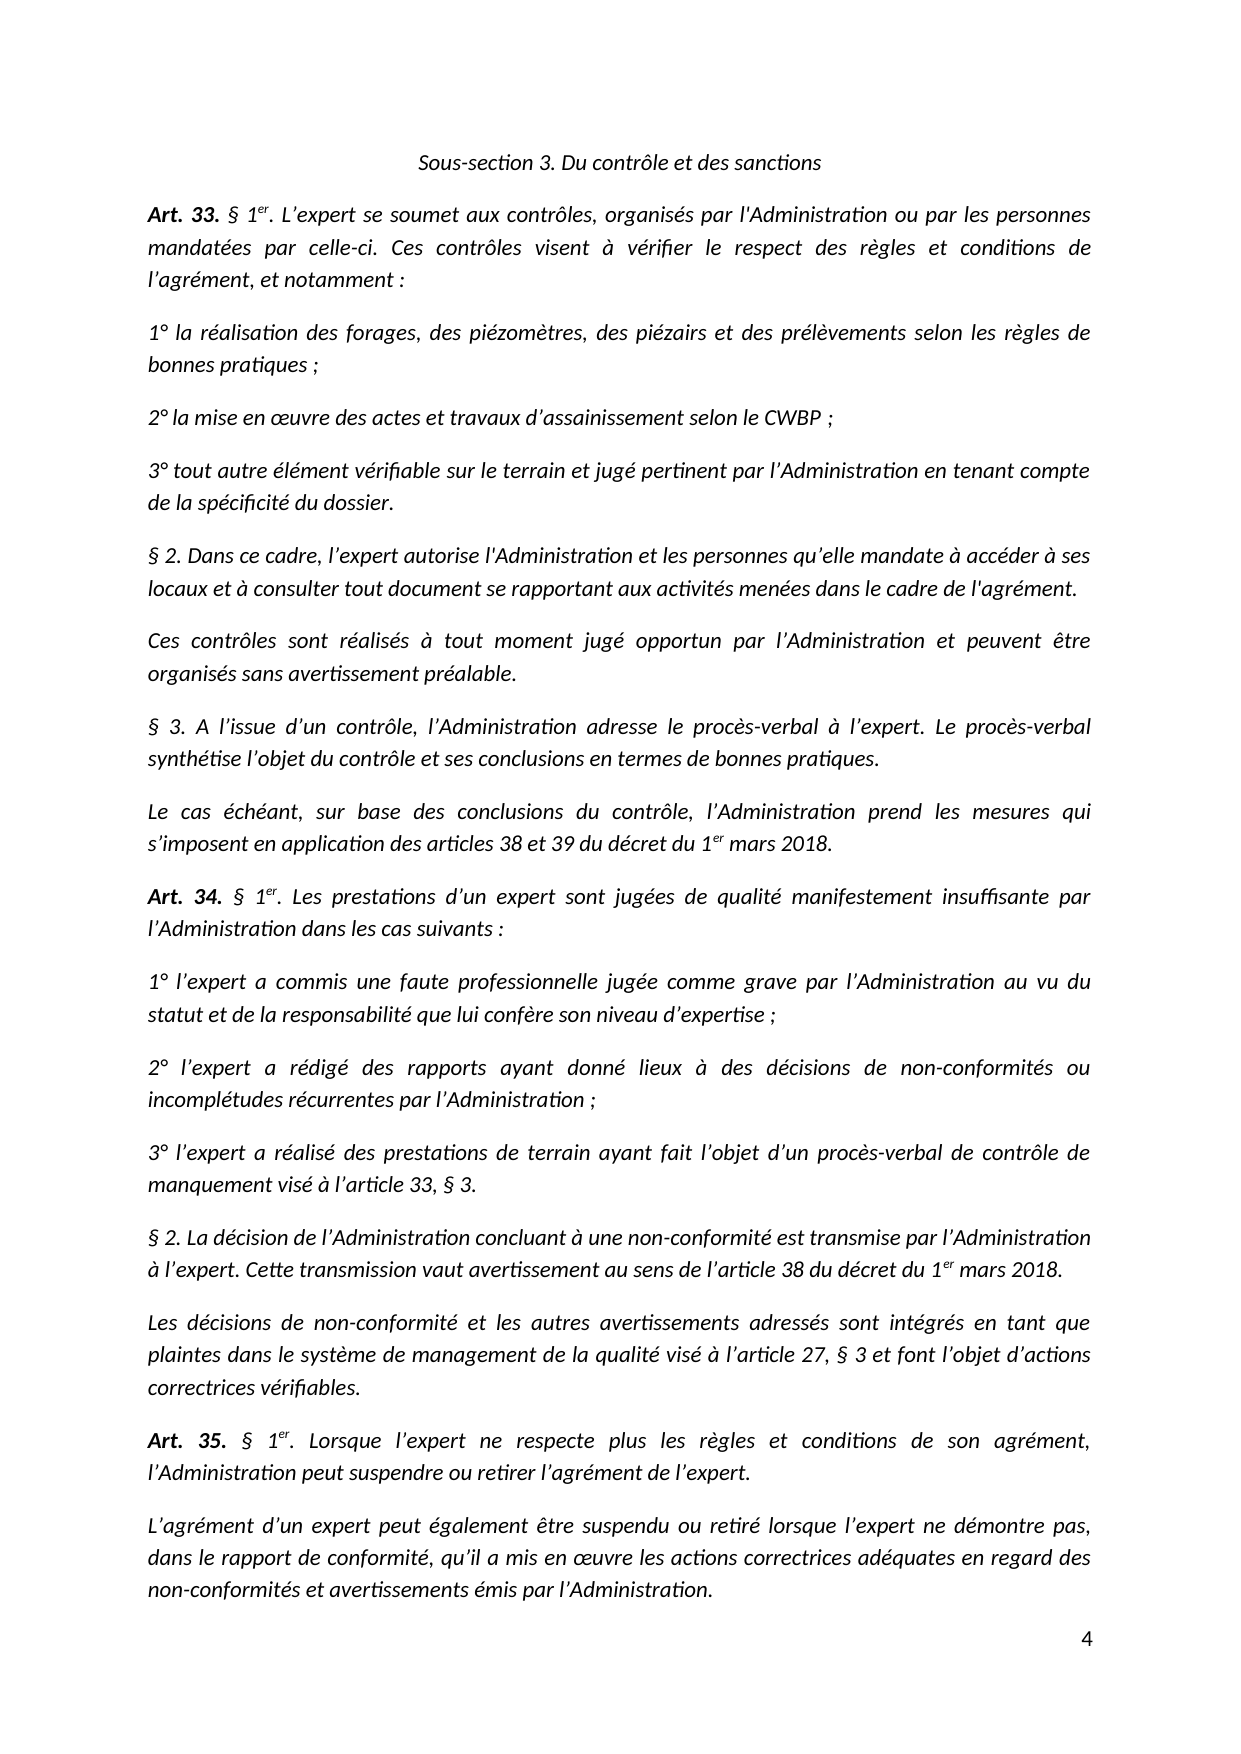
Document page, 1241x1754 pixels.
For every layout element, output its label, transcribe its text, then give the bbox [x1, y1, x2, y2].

text 1° l’expert a commis une faute professionnelle jugée comme grave par l’Administration au vu du statut et de la responsabilité que lui confère son niveau d’expertise ; [148, 967, 1093, 1028]
text 2° l’expert a rédigé des rapports ayant donné lieux à des décisions de non-conformités ou incomplétudes récurrentes par l’Administration ; [148, 1053, 1093, 1113]
text Sous-section 3. Du contrôle et des sanctions [148, 148, 1093, 176]
text Art. 35. § 1er. Lorsque l’expert ne respecte plus les règles et conditions de son agrément, l’Administration peut suspendre ou retirer l’agrément de l’expert. [148, 1426, 1093, 1486]
text § 2. La décision de l’Administration concluant à une non-conformité est transmise par l’Administration à l’expert. Cette transmission vaut avertissement au sens de l’article 38 du décret du 1er mars 2018. [148, 1223, 1093, 1283]
text Les décisions de non-conformité et les autres avertissements adressés sont intégrés en tant que plaintes dans le système de management de la qualité visé à l’article 27, § 3 et font l’objet d’actions correctrices vérifiables. [148, 1308, 1093, 1401]
text § 2. Dans ce cadre, l’expert autorise l'Administration et les personnes qu’elle mandate à accéder à ses locaux et à consulter tout document se rapportant aux activités menées dans le cadre de l'agrément. [148, 541, 1093, 602]
text 3° tout autre élément vérifiable sur le terrain et jugé pertinent par l’Administration en tenant compte de la spécificité du dossier. [148, 456, 1093, 516]
text § 3. A l’issue d’un contrôle, l’Administration adresse le procès-verbal à l’expert. Le procès-verbal synthétise l’objet du contrôle et ses conclusions en termes de bonnes pratiques. [148, 712, 1093, 772]
text Art. 33. § 1er. L’expert se soumet aux contrôles, organisés par l'Administration ou par les personnes mandatées par celle-ci. Ces contrôles visent à vérifier le respect des règles et conditions de l’agrément, et notamment : [148, 201, 1093, 293]
text 2° la mise en œuvre des actes et travaux d’assainissement selon le CWBP ; [148, 403, 1093, 431]
text Le cas échéant, sur base des conclusions du contrôle, l’Administration prend les mesures qui s’imposent en application des articles 38 et 39 du décret du 1er mars 2018. [148, 797, 1093, 857]
text 3° l’expert a réalisé des prestations de terrain ayant fait l’objet d’un procès-verbal de contrôle de manquement visé à l’article 33, § 3. [148, 1138, 1093, 1198]
text L’agrément d’un expert peut également être suspendu ou retiré lorsque l’expert ne démontre pas, dans le rapport de conformité, qu’il a mis en œuvre les actions correctrices adéquates en regard des non-conformités et avertissements émis par l’Administration. [148, 1511, 1093, 1603]
text Art. 34. § 1er. Les prestations d’un expert sont jugées de qualité manifestement insuffisante par l’Administration dans les cas suivants : [148, 882, 1093, 942]
text 1° la réalisation des forages, des piézomètres, des piézairs et des prélèvements selon les règles de bonnes pratiques ; [148, 318, 1093, 378]
text Ces contrôles sont réalisés à tout moment jugé opportun par l’Administration et peuvent être organisés sans avertissement préalable. [148, 627, 1093, 687]
